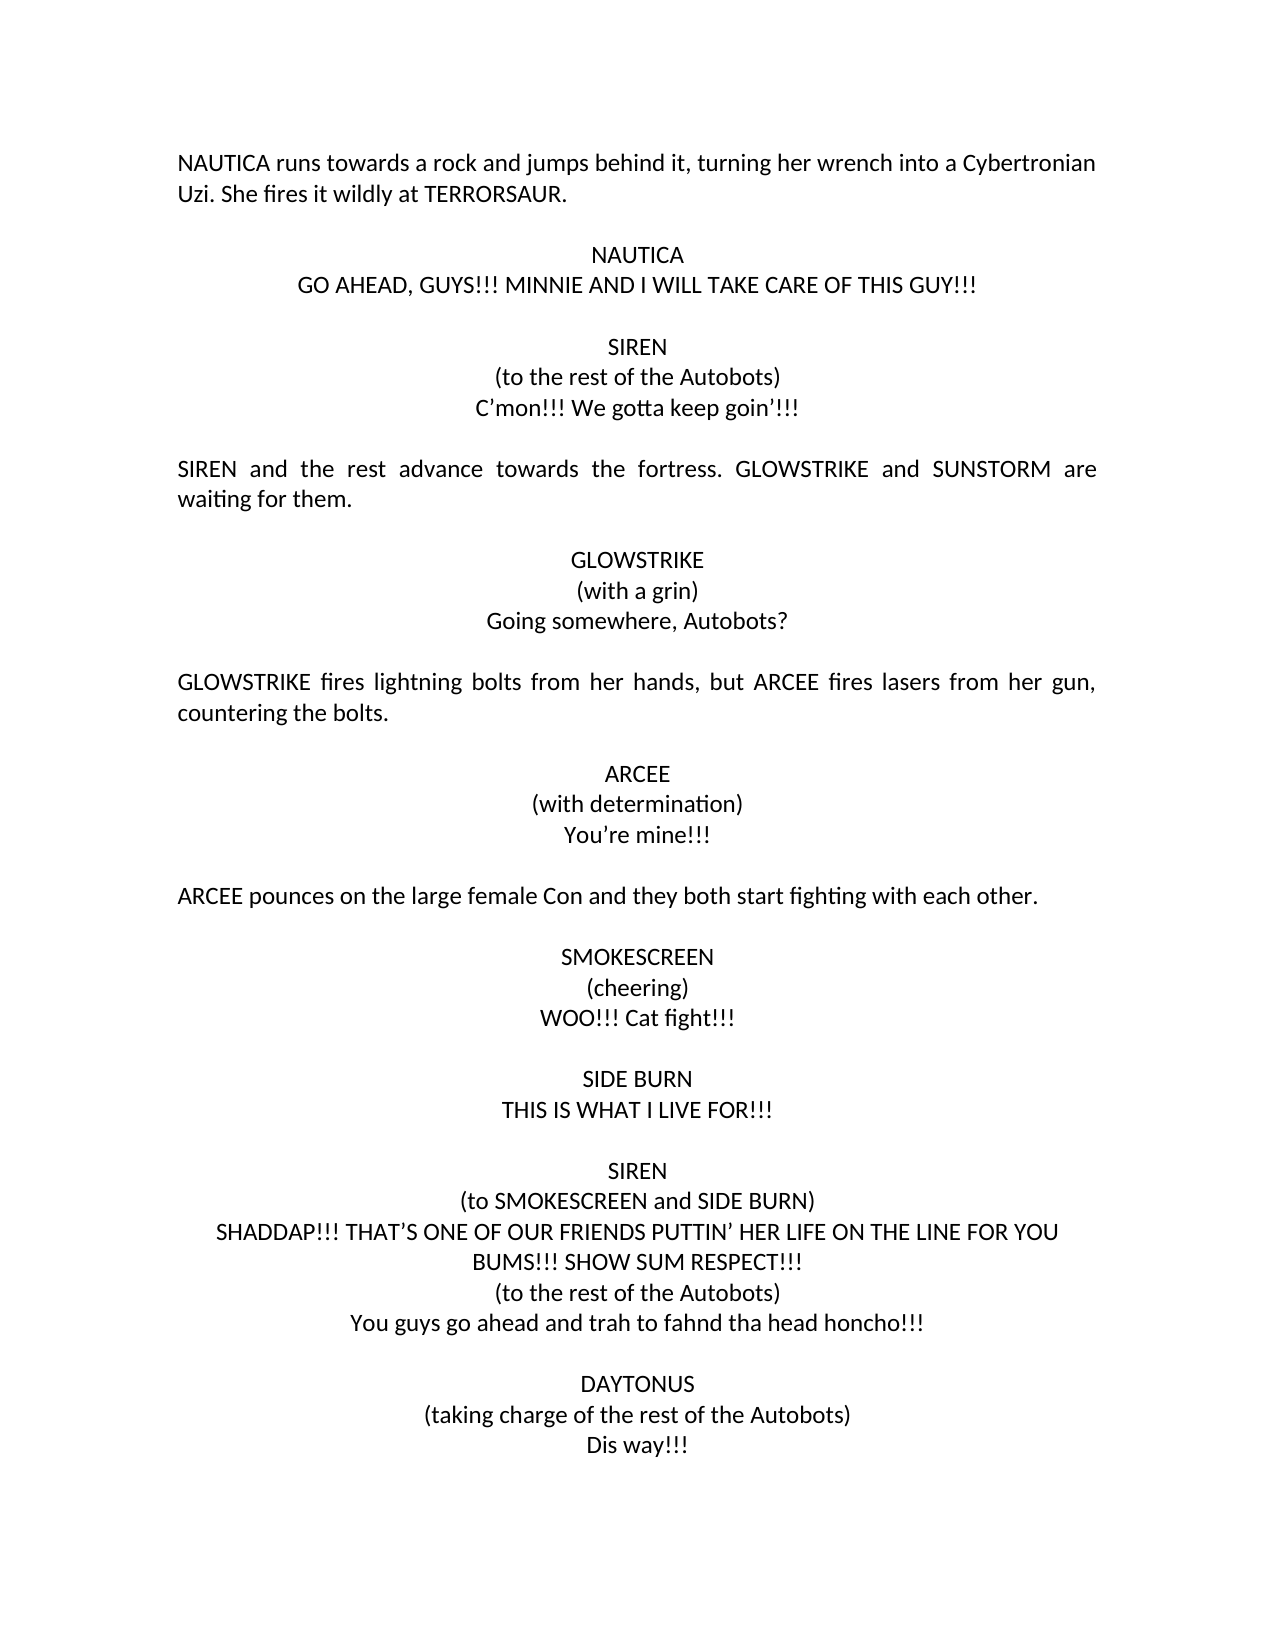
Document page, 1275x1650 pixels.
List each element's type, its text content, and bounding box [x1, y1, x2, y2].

text ARCEE [177, 758, 1098, 788]
text NAUTICA runs towards a rock and jumps behind it, turning her wrench into a Cybertronian Uzi. She fires it wildly at TERRORSAUR. [177, 148, 1098, 209]
text SHADDAP!!! THAT’S ONE OF OUR FRIENDS PUTTIN’ HER LIFE ON THE LINE FOR YOU BUMS!!! SHOW SUM RESPECT!!! [177, 1216, 1098, 1277]
text NAUTICA [177, 239, 1098, 270]
text ARCEE pounces on the large female Con and they both start fighting with each other. [177, 880, 1098, 911]
text SIREN [177, 331, 1098, 361]
text You’re mine!!! [177, 819, 1098, 849]
text (to the rest of the Autobots) [177, 1277, 1098, 1307]
text SIREN and the rest advance towards the fortress. GLOWSTRIKE and SUNSTORM are waiting for them. [177, 453, 1098, 514]
text (to the rest of the Autobots) [177, 361, 1098, 392]
text Going somewhere, Autobots? [177, 605, 1098, 636]
text GLOWSTRIKE [177, 544, 1098, 575]
text SIREN [177, 1155, 1098, 1185]
text SIDE BURN [177, 1063, 1098, 1094]
text DAYTONUS [177, 1368, 1098, 1399]
text GLOWSTRIKE fires lightning bolts from her hands, but ARCEE fires lasers from her gun, countering the bolts. [177, 666, 1098, 727]
text THIS IS WHAT I LIVE FOR!!! [177, 1094, 1098, 1124]
text (with a grin) [177, 575, 1098, 605]
text GO AHEAD, GUYS!!! MINNIE AND I WILL TAKE CARE OF THIS GUY!!! [177, 270, 1098, 300]
text (with determination) [177, 788, 1098, 819]
text SMOKESCREEN [177, 941, 1098, 972]
text C’mon!!! We gotta keep goin’!!! [177, 392, 1098, 422]
text (taking charge of the rest of the Autobots) Dis way!!! [177, 1399, 1098, 1460]
text (to SMOKESCREEN and SIDE BURN) [177, 1185, 1098, 1216]
text (cheering) [177, 972, 1098, 1002]
text You guys go ahead and trah to fahnd tha head honcho!!! [177, 1307, 1098, 1338]
text WOO!!! Cat fight!!! [177, 1002, 1098, 1033]
